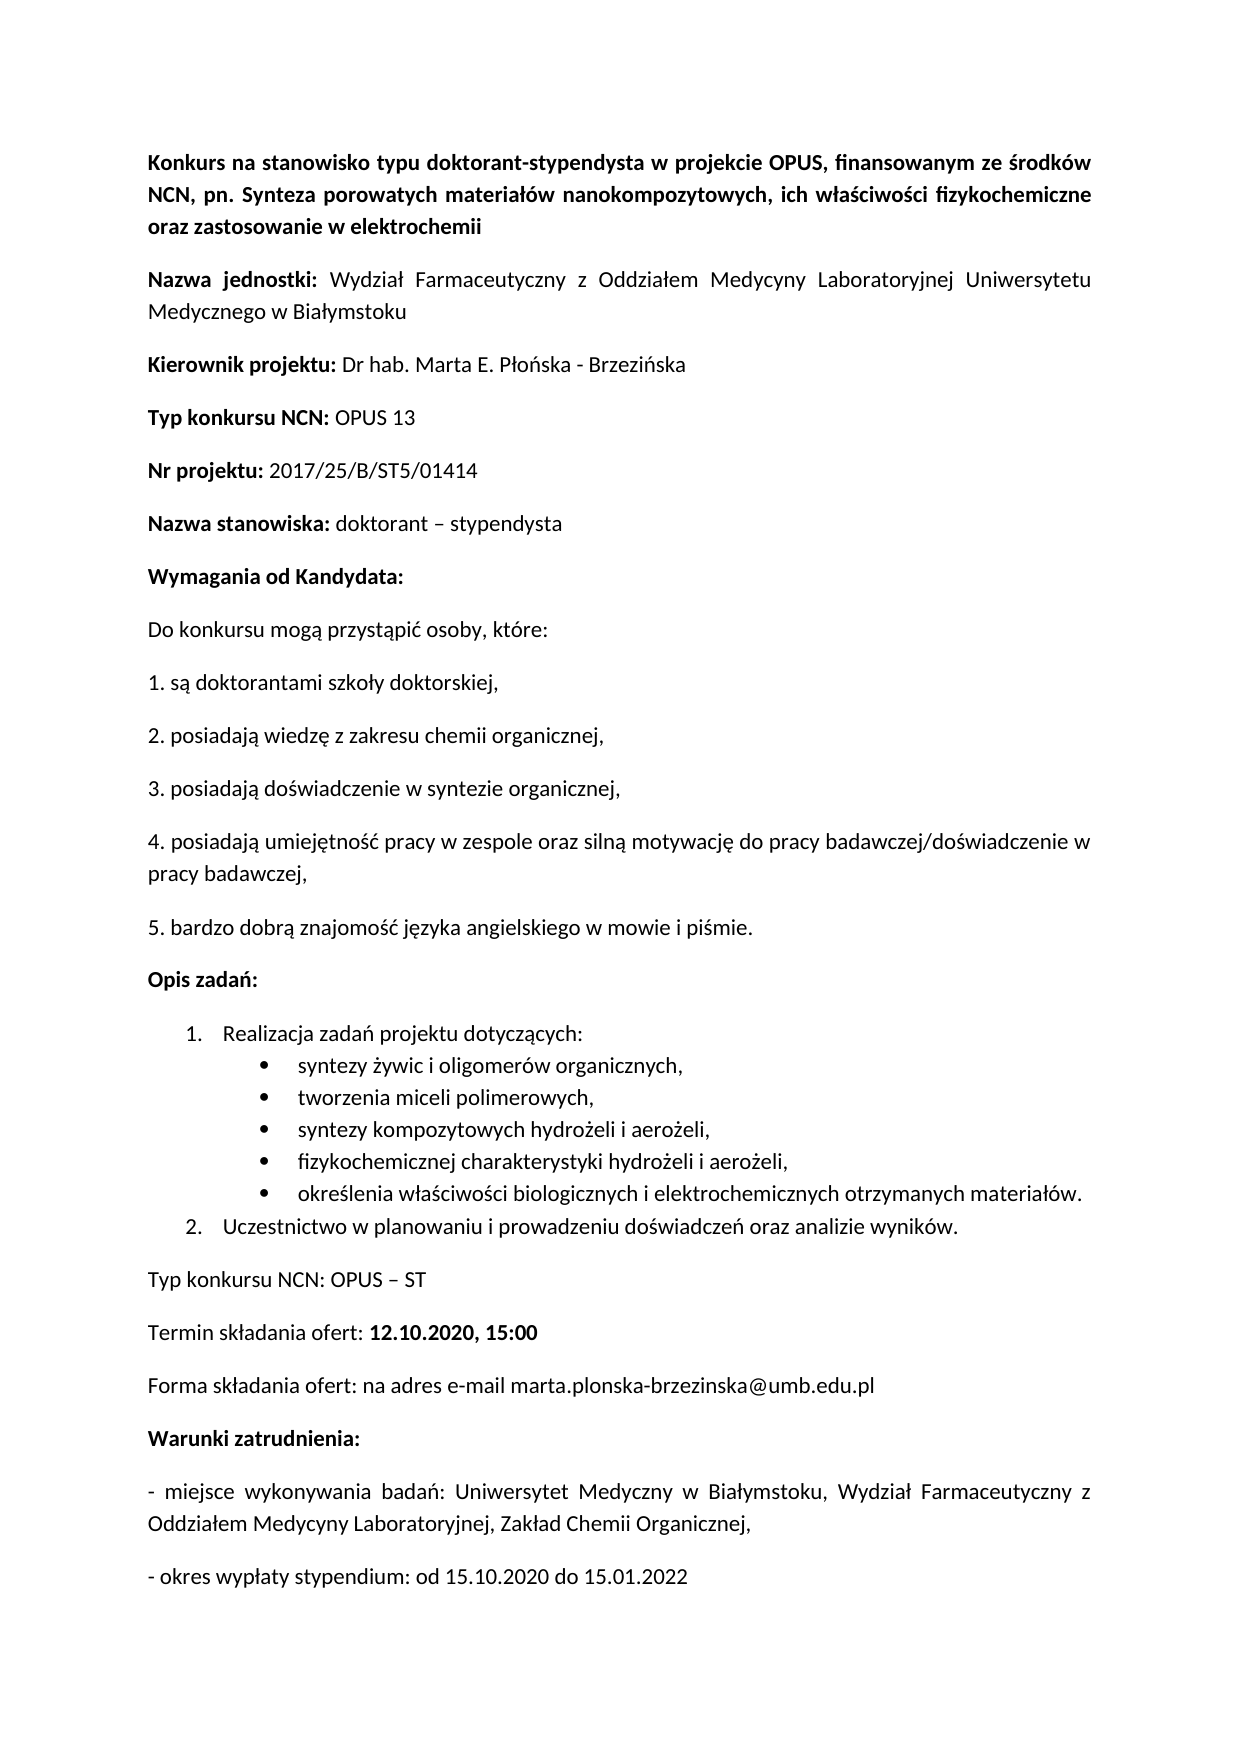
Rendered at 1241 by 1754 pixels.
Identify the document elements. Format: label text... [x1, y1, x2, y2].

text Typ konkursu NCN: OPUS 13 [148, 403, 1093, 431]
text Nazwa stanowiska: doktorant – stypendysta [148, 509, 1093, 537]
text 3. posiadają doświadczenie w syntezie organicznej, [148, 774, 1093, 802]
text Konkurs na stanowisko typu doktorant-stypendysta w projekcie OPUS, finansowanym ze środków NCN, pn. Synteza porowatych materiałów nanokompozytowych, ich właściwości fizykochemiczne oraz zastosowanie w elektrochemii [148, 148, 1093, 240]
text Do konkursu mogą przystąpić osoby, które: [148, 615, 1093, 643]
list syntezy kompozytowych hydrożeli i aerożeli, [260, 1115, 1093, 1143]
text Wymagania od Kandydata: [148, 562, 1093, 590]
text Opis zadań: [148, 966, 1093, 994]
text - okres wypłaty stypendium: od 15.10.2020 do 15.01.2022 [148, 1562, 1093, 1590]
list określenia właściwości biologicznych i elektrochemicznych otrzymanych materiałów. [260, 1179, 1093, 1208]
list tworzenia miceli polimerowych, [260, 1083, 1093, 1111]
list syntezy żywic i oligomerów organicznych, [260, 1051, 1093, 1079]
text Forma składania ofert: na adres e-mail marta.plonska-brzezinska@umb.edu.pl [148, 1371, 1093, 1399]
text Nr projektu: 2017/25/B/ST5/01414 [148, 456, 1093, 484]
text Termin składania ofert: 12.10.2020, 15:00 [148, 1318, 1093, 1346]
text - miejsce wykonywania badań: Uniwersytet Medyczny w Białymstoku, Wydział Farmaceutyczny z Oddziałem Medycyny Laboratoryjnej, Zakład Chemii Organicznej, [148, 1477, 1093, 1537]
list fizykochemicznej charakterystyki hydrożeli i aerożeli, [260, 1147, 1093, 1175]
text 1. są doktorantami szkoły doktorskiej, [148, 668, 1093, 696]
text Warunki zatrudnienia: [148, 1424, 1093, 1452]
text Kierownik projektu: Dr hab. Marta E. Płońska - Brzezińska [148, 350, 1093, 378]
text Typ konkursu NCN: OPUS – ST [148, 1265, 1093, 1293]
text 2. posiadają wiedzę z zakresu chemii organicznej, [148, 721, 1093, 749]
text 4. posiadają umiejętność pracy w zespole oraz silną motywację do pracy badawczej/doświadczenie w pracy badawczej, [148, 827, 1093, 888]
text 5. bardzo dobrą znajomość języka angielskiego w mowie i piśmie. [148, 913, 1093, 941]
list Realizacja zadań projektu dotyczących: [185, 1019, 1093, 1047]
text Nazwa jednostki: Wydział Farmaceutyczny z Oddziałem Medycyny Laboratoryjnej Uniwersytetu Medycznego w Białymstoku [148, 265, 1093, 325]
list Uczestnictwo w planowaniu i prowadzeniu doświadczeń oraz analizie wyników. [185, 1212, 1093, 1240]
